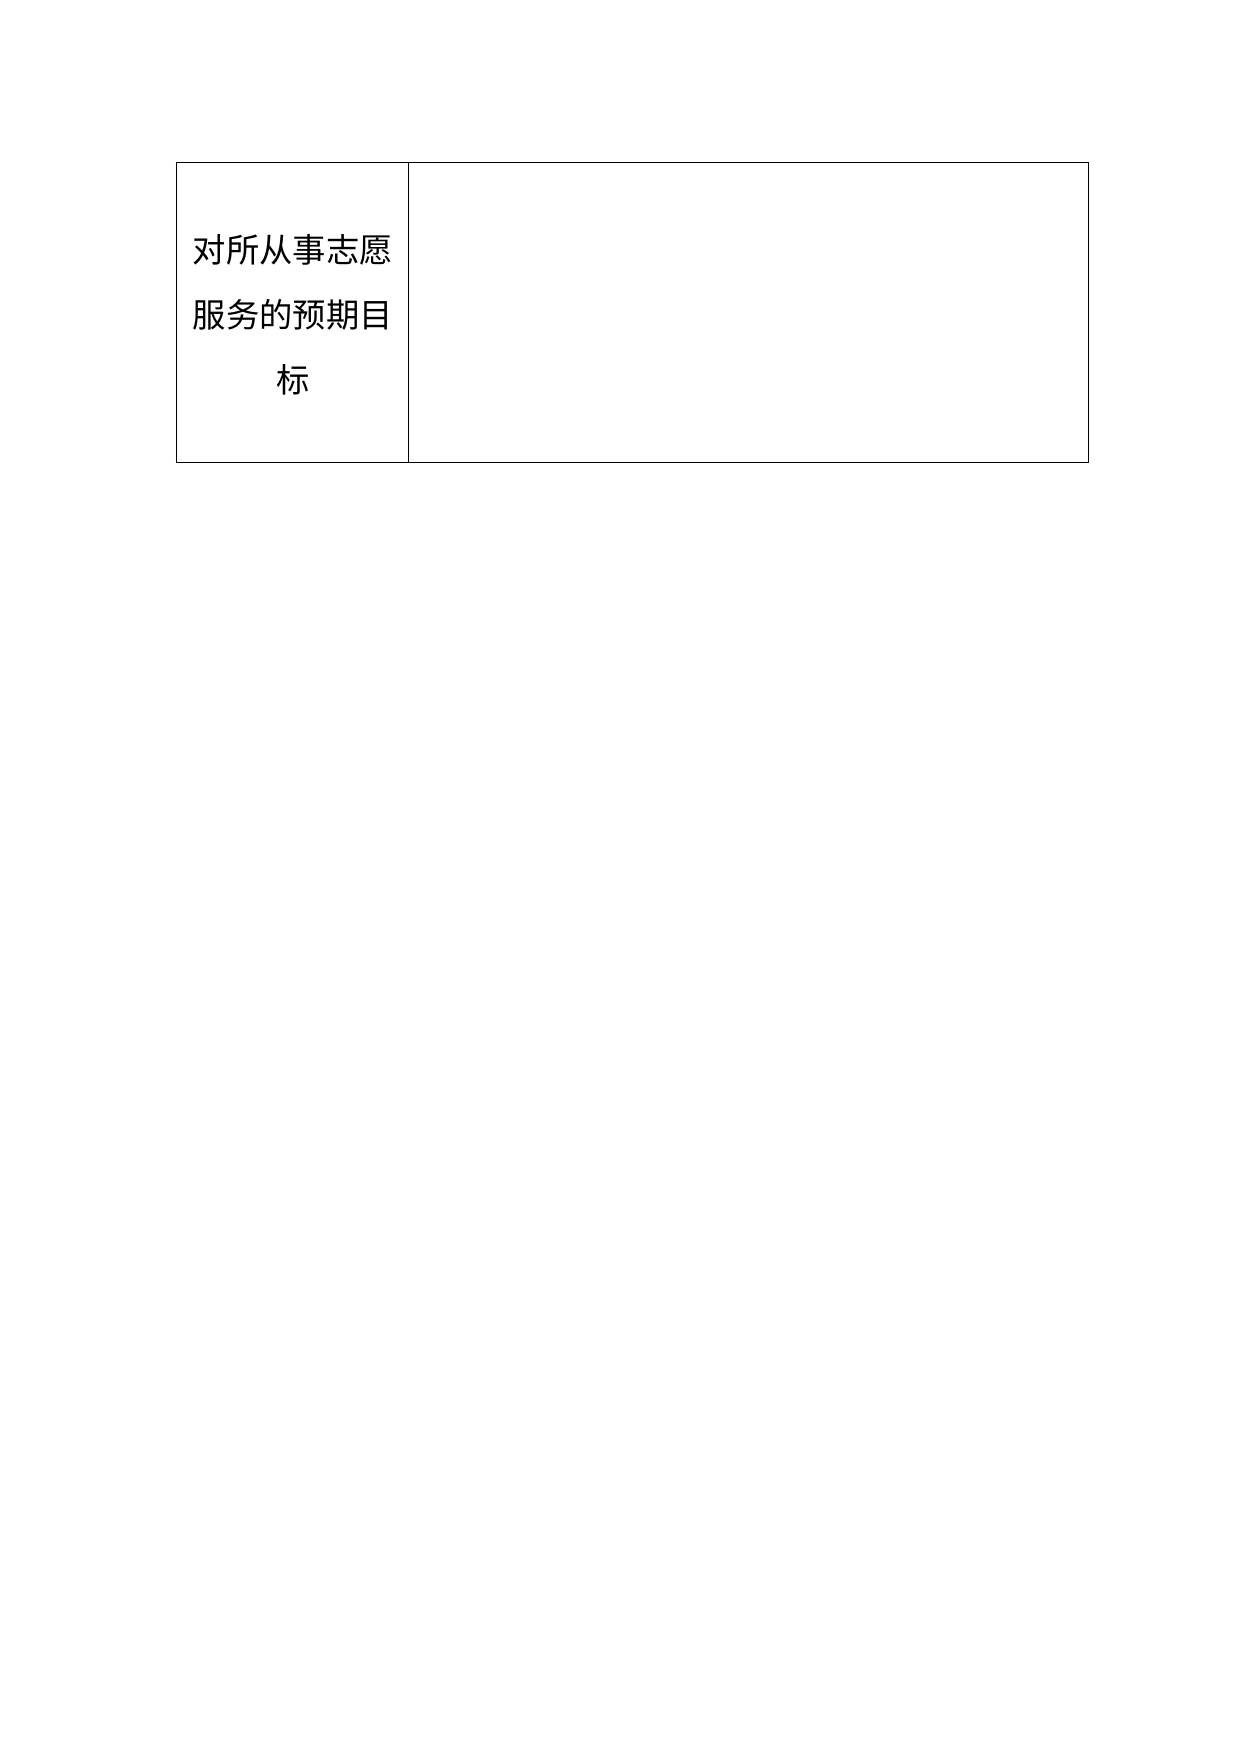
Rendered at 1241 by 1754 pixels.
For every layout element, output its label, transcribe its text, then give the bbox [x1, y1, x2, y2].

table_cell 对所从事志愿服务的预期目标 [177, 163, 408, 462]
table_cell [409, 163, 1088, 462]
